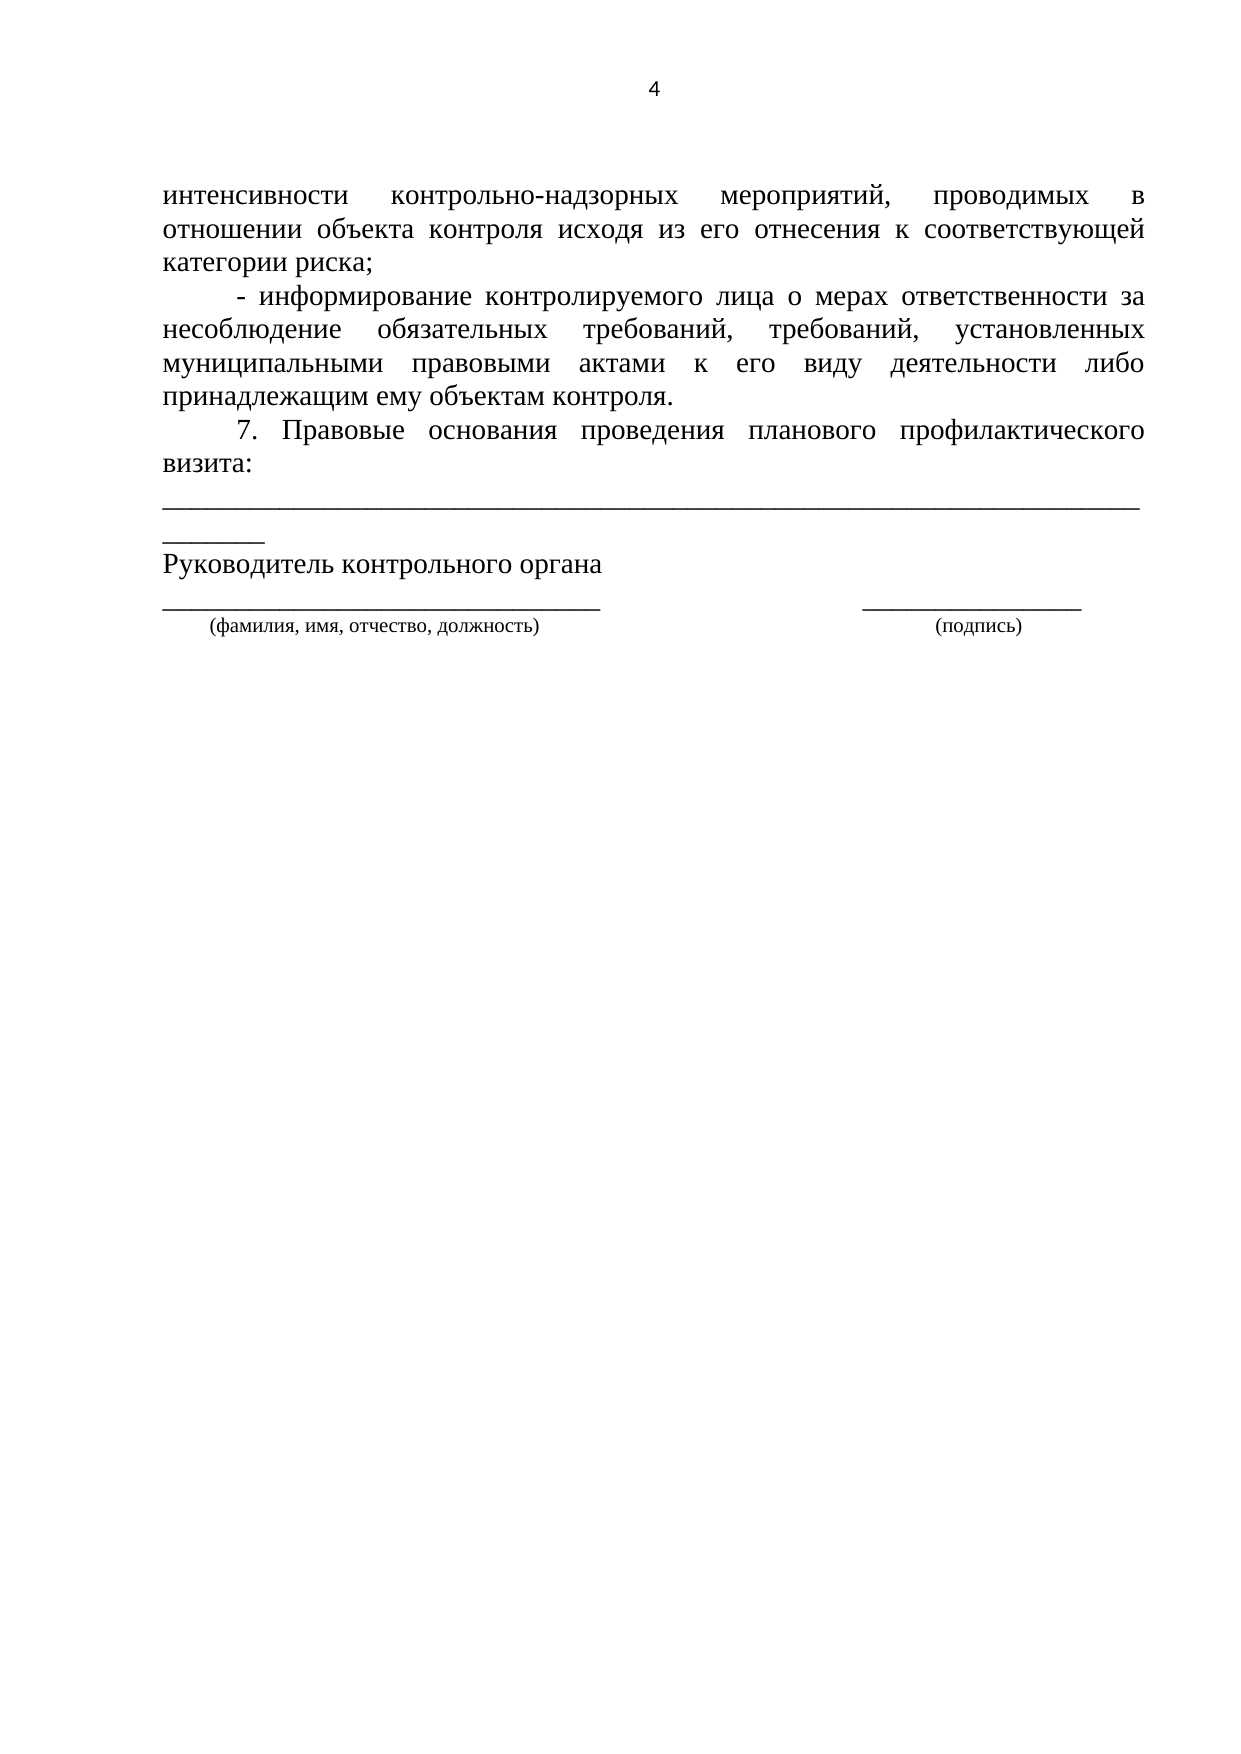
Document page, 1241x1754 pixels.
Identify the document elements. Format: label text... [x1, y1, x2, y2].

text - информирование контролируемого лица о мерах ответственности за несоблюдение обязательных требований, требований, установленных муниципальными правовыми актами к его виду деятельности либо принадлежащим ему объектам контроля. [162, 278, 1146, 412]
text ______________________________ _______________ [162, 580, 1146, 613]
text 7. Правовые основания проведения планового профилактического визита: __________________________________________________________________________ [162, 412, 1146, 546]
text (фамилия, имя, отчество, должность) (подпись) [162, 613, 1146, 637]
text Руководитель контрольного органа [162, 546, 1146, 580]
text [162, 177, 1146, 278]
